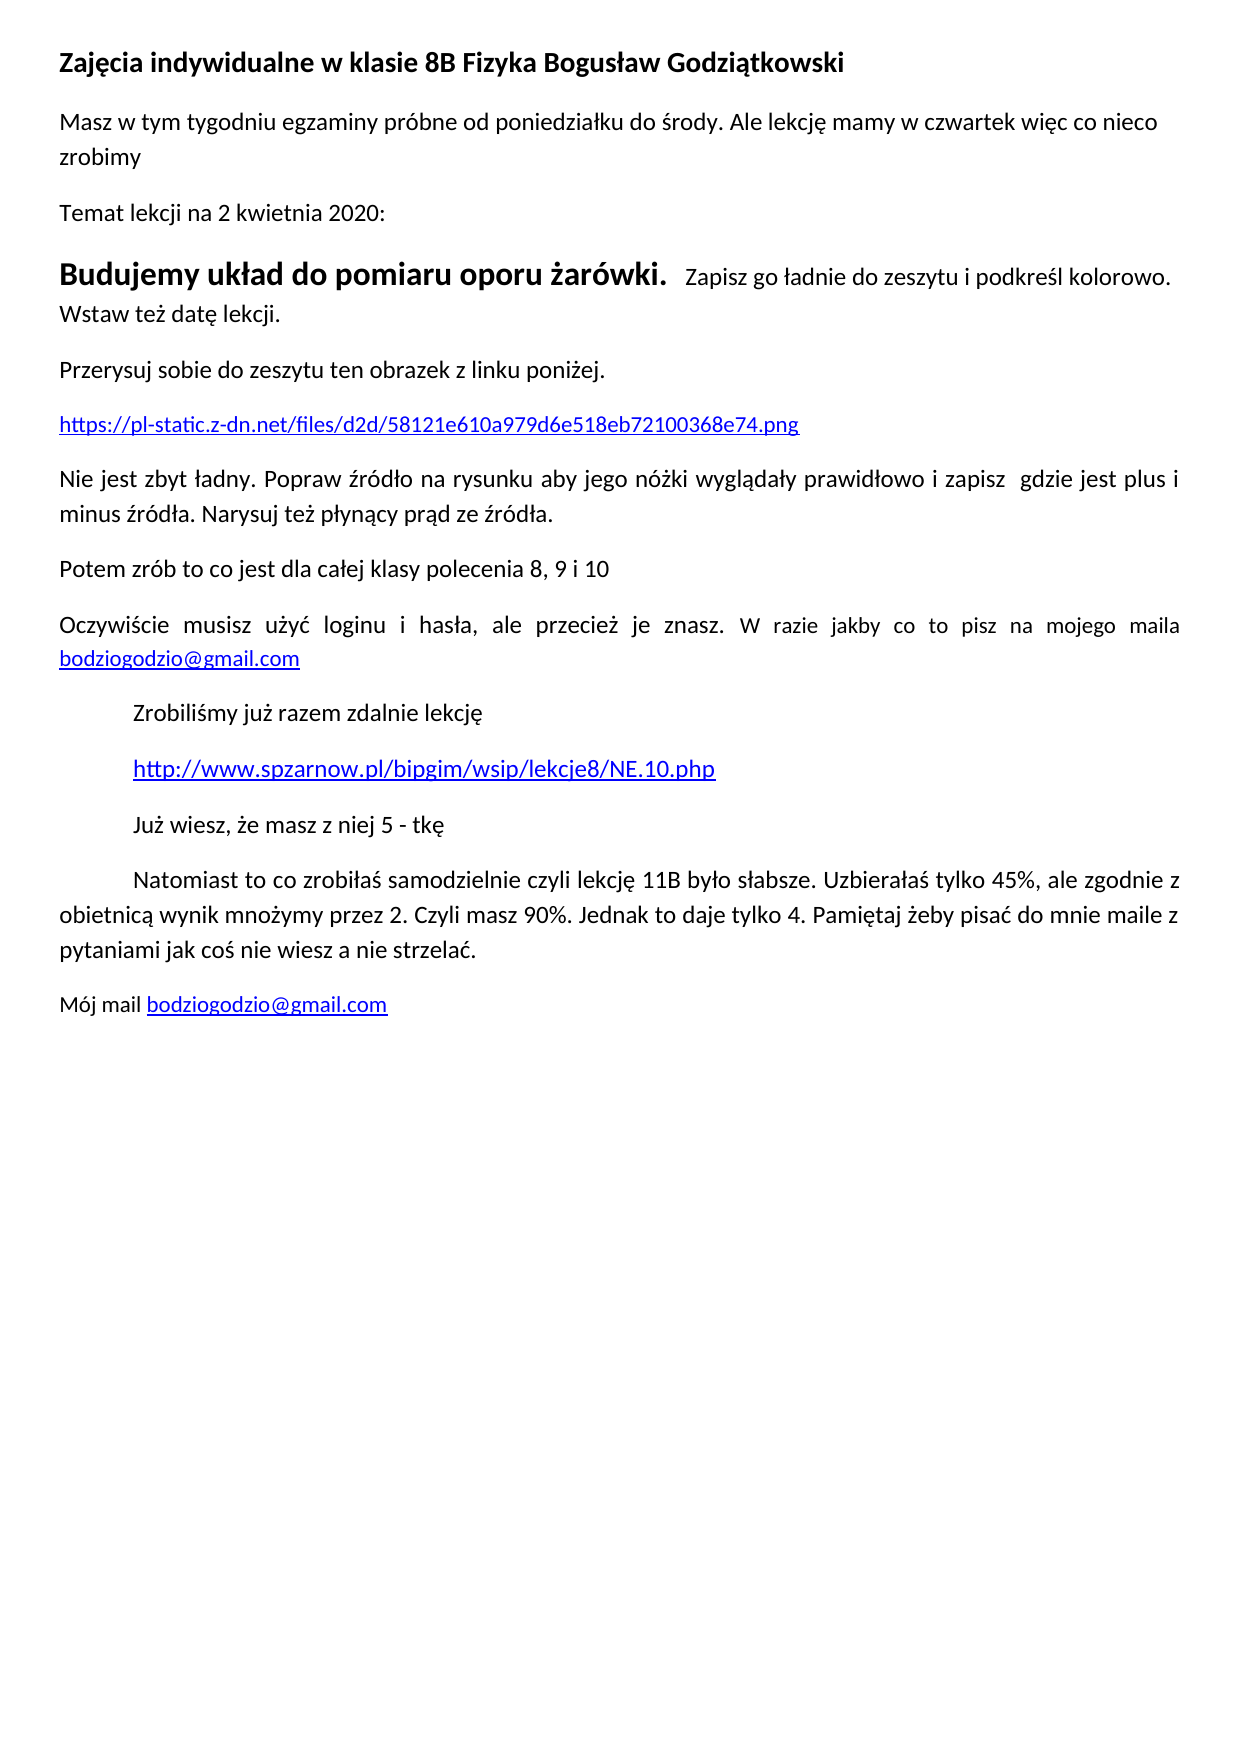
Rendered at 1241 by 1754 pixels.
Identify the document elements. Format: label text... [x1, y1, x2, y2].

text Temat lekcji na 2 kwietnia 2020: [59, 197, 1181, 227]
text Przerysuj sobie do zeszytu ten obrazek z linku poniżej. [59, 354, 1181, 384]
text Zrobiliśmy już razem zdalnie lekcję [59, 697, 1181, 728]
text Natomiast to co zrobiłaś samodzielnie czyli lekcję 11B było słabsze. Uzbierałaś tylko 45%, ale zgodnie z obietnicą wynik mnożymy przez 2. Czyli masz 90%. Jednak to daje tylko 4. Pamiętaj żeby pisać do mnie maile z pytaniami jak coś nie wiesz a nie strzelać. [59, 864, 1181, 965]
text Mój mail bodziogodzio@gmail.com [59, 990, 1181, 1018]
text Potem zrób to co jest dla całej klasy polecenia 8, 9 i 10 [59, 553, 1181, 584]
text Nie jest zbyt ładny. Popraw źródło na rysunku aby jego nóżki wyglądały prawidłowo i zapisz gdzie jest plus i minus źródła. Narysuj też płynący prąd ze źródła. [59, 463, 1181, 528]
text Już wiesz, że masz z niej 5 - tkę [59, 809, 1181, 839]
text Oczywiście musisz użyć loginu i hasła, ale przecież je znasz. W razie jakby co to pisz na mojego maila bodziogodzio@gmail.com [59, 609, 1181, 672]
text https://pl-static.z-dn.net/files/d2d/58121e610a979d6e518eb72100368e74.png [59, 410, 1181, 438]
text Masz w tym tygodniu egzaminy próbne od poniedziałku do środy. Ale lekcję mamy w czwartek więc co nieco zrobimy [59, 106, 1181, 172]
text http://www.spzarnow.pl/bipgim/wsip/lekcje8/NE.10.php [59, 753, 1181, 783]
text Zajęcia indywidualne w klasie 8B Fizyka Bogusław Godziątkowski [59, 44, 1181, 80]
text Budujemy układ do pomiaru oporu żarówki. Zapisz go ładnie do zeszytu i podkreśl kolorowo. Wstaw też datę lekcji. [59, 253, 1181, 328]
